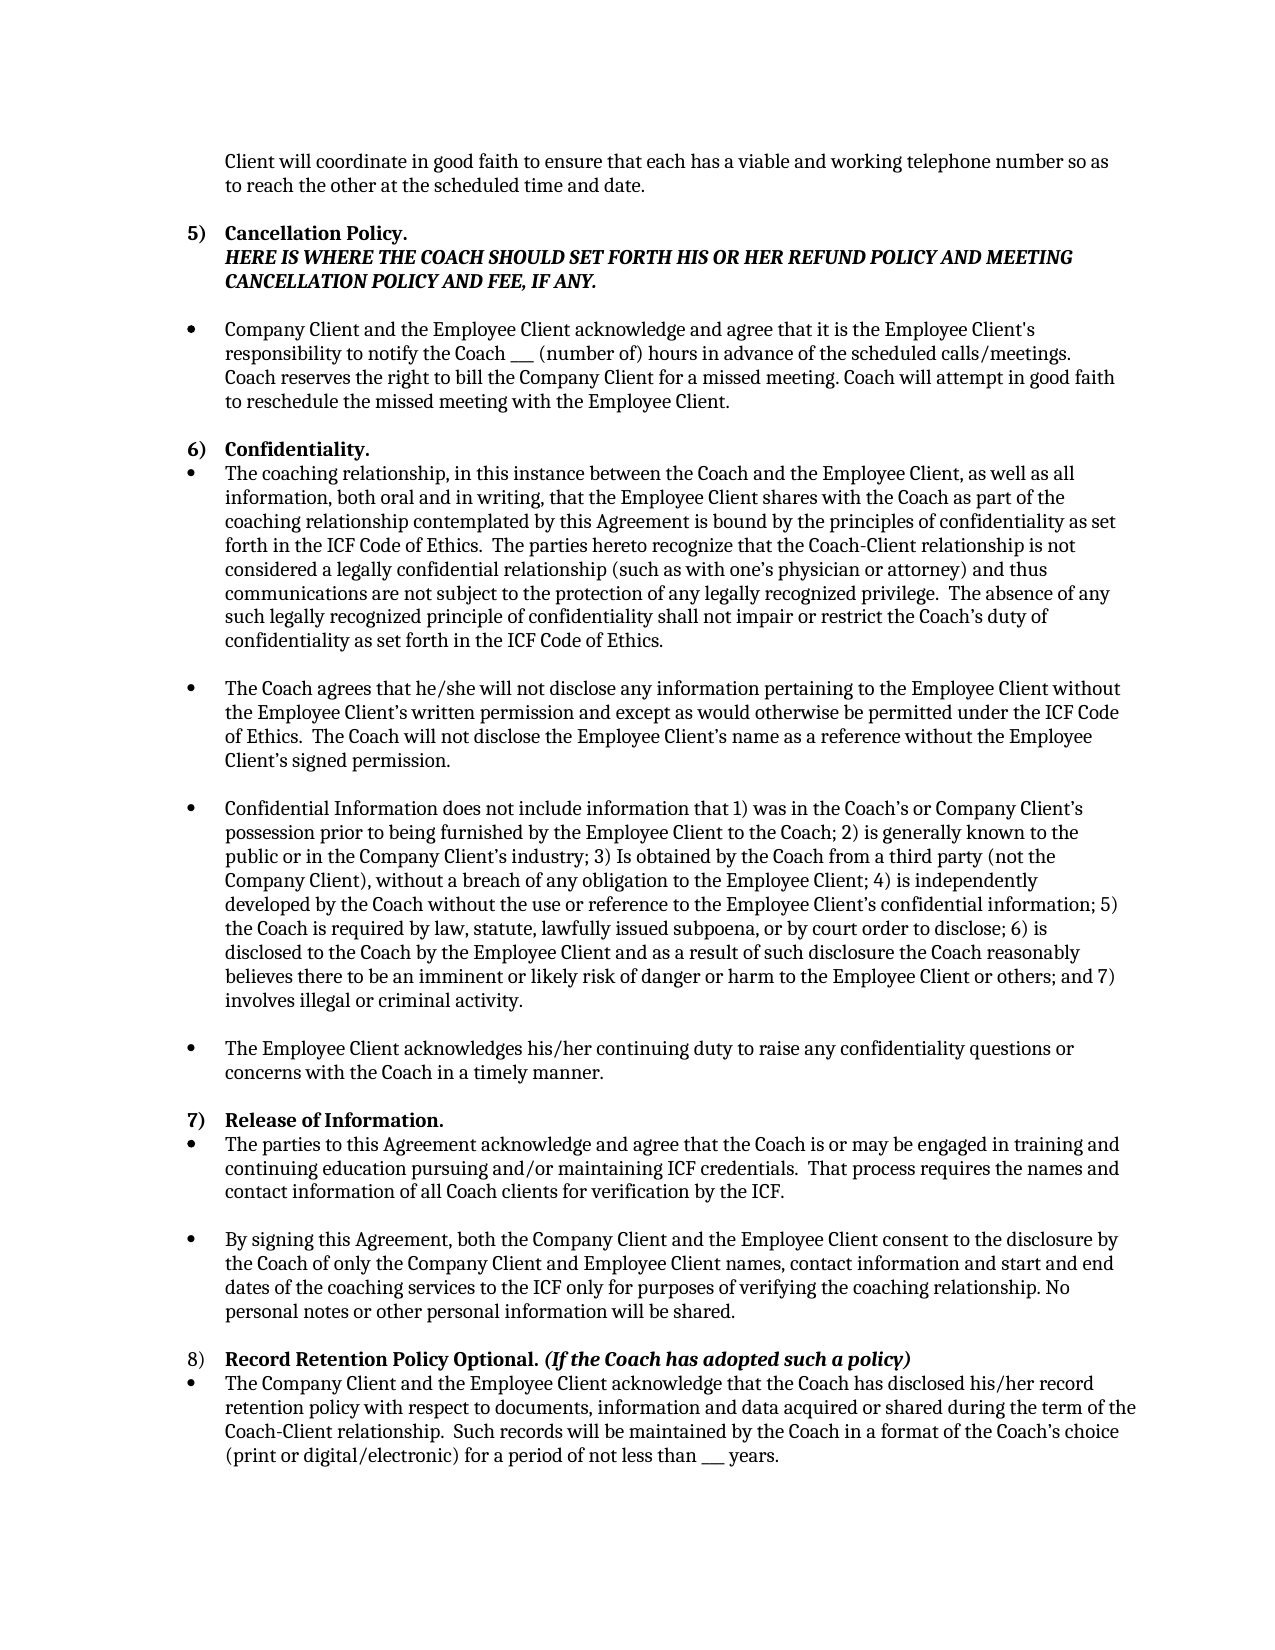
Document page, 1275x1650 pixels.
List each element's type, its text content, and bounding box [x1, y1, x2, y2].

list Confidential Information does not include information that 1) was in the Coach’s or Company Client’s possession prior to being furnished by the Employee Client to the Coach; 2) is generally known to the public or in the Company Client’s industry; 3) Is obtained by the Coach from a third party (not the Company Client), without a breach of any obligation to the Employee Client; 4) is independently developed by the Coach without the use or reference to the Employee Client’s confidential information; 5) the Coach is required by law, statute, lawfully issued subpoena, or by court order to disclose; 6) is disclosed to the Coach by the Employee Client and as a result of such disclosure the Coach reasonably believes there to be an imminent or likely risk of danger or harm to the Employee Client or others; and 7) involves illegal or criminal activity. [187, 797, 1125, 1012]
list Cancellation Policy. [187, 222, 1125, 246]
list By signing this Agreement, both the Company Client and the Employee Client consent to the disclosure by the Coach of only the Company Client and Employee Client names, contact information and start and end dates of the coaching services to the ICF only for purposes of verifying the coaching relationship. No personal notes or other personal information will be shared. [187, 1228, 1125, 1324]
text HERE IS WHERE THE COACH SHOULD SET FORTH HIS OR HER REFUND POLICY AND MEETING CANCELLATION POLICY AND FEE, IF ANY. [225, 246, 1125, 294]
list The parties to this Agreement acknowledge and agree that the Coach is or may be engaged in training and continuing education pursuing and/or maintaining ICF credentials. That process requires the names and contact information of all Coach clients for verification by the ICF. [187, 1132, 1125, 1204]
list The Company Client and the Employee Client acknowledge that the Coach has disclosed his/her record retention policy with respect to documents, information and data acquired or shared during the term of the Coach-Client relationship. Such records will be maintained by the Coach in a format of the Coach’s choice (print or digital/electronic) for a period of not less than ___ years. [187, 1372, 1149, 1468]
list Release of Information. [187, 1108, 1125, 1132]
list The coaching relationship, in this instance between the Coach and the Employee Client, as well as all information, both oral and in writing, that the Employee Client shares with the Coach as part of the coaching relationship contemplated by this Agreement is bound by the principles of confidentiality as set forth in the ICF Code of Ethics. The parties hereto recognize that the Coach-Client relationship is not considered a legally confidential relationship (such as with one’s physician or attorney) and thus communications are not subject to the protection of any legally recognized privilege. The absence of any such legally recognized principle of confidentiality shall not impair or restrict the Coach’s duty of confidentiality as set forth in the ICF Code of Ethics. [187, 461, 1125, 653]
list The Coach agrees that he/she will not disclose any information pertaining to the Employee Client without the Employee Client’s written permission and except as would otherwise be permitted under the ICF Code of Ethics. The Coach will not disclose the Employee Client’s name as a reference without the Employee Client’s signed permission. [187, 677, 1125, 773]
list Confidentiality. [187, 437, 1125, 461]
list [187, 150, 1125, 198]
list Company Client and the Employee Client acknowledge and agree that it is the Employee Client's responsibility to notify the Coach ___ (number of) hours in advance of the scheduled calls/meetings. Coach reserves the right to bill the Company Client for a missed meeting. Coach will attempt in good faith to reschedule the missed meeting with the Employee Client. [187, 318, 1125, 413]
list The Employee Client acknowledges his/her continuing duty to raise any confidentiality questions or concerns with the Coach in a timely manner. [187, 1036, 1125, 1084]
list Record Retention Policy Optional. (If the Coach has adopted such a policy) [187, 1348, 1149, 1372]
